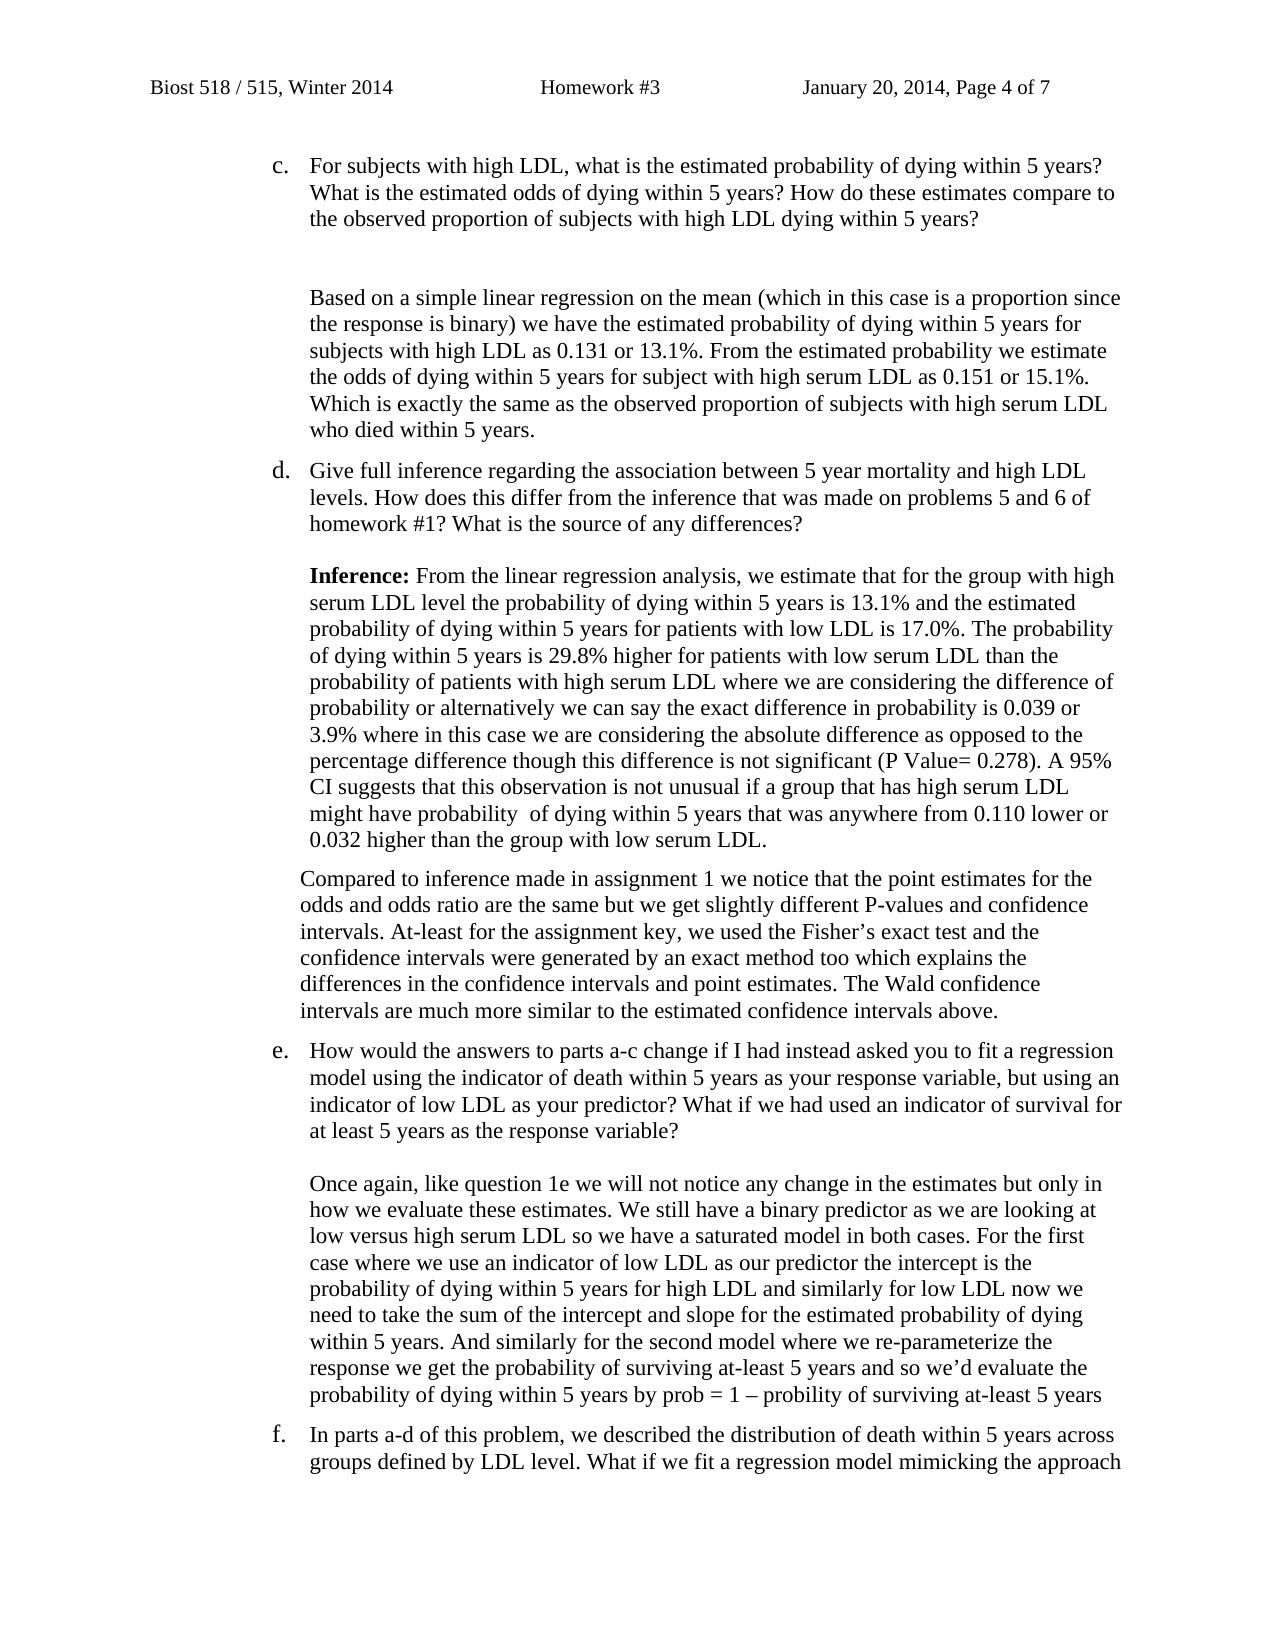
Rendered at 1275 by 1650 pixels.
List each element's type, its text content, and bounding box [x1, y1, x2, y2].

list How would the answers to parts a-c change if I had instead asked you to fit a regression model using the indicator of death within 5 years as your response variable, but using an indicator of low LDL as your predictor? What if we had used an indicator of survival for at least 5 years as the response variable? Once again, like question 1e we will not notice any change in the estimates but only in how we evaluate these estimates. We still have a binary predictor as we are looking at low versus high serum LDL so we have a saturated model in both cases. For the first case where we use an indicator of low LDL as our predictor the intercept is the probability of dying within 5 years for high LDL and similarly for low LDL now we need to take the sum of the intercept and slope for the estimated probability of dying within 5 years. And similarly for the second model where we re-parameterize the response we get the probability of surviving at-least 5 years and so we’d evaluate the probability of dying within 5 years by prob = 1 – probility of surviving at-least 5 years [272, 1036, 1125, 1407]
list For subjects with high LDL, what is the estimated probability of dying within 5 years? What is the estimated odds of dying within 5 years? How do these estimates compare to the observed proportion of subjects with high LDL dying within 5 years? Based on a simple linear regression on the mean (which in this case is a proportion since the response is binary) we have the estimated probability of dying within 5 years for subjects with high LDL as 0.131 or 13.1%. From the estimated probability we estimate the odds of dying within 5 years for subject with high serum LDL as 0.151 or 15.1%. Which is exactly the same as the observed proportion of subjects with high serum LDL who died within 5 years. [272, 150, 1125, 442]
text Compared to inference made in assignment 1 we notice that the point estimates for the odds and odds ratio are the same but we get slightly different P-values and confidence intervals. At-least for the assignment key, we used the Fisher’s exact test and the confidence intervals were generated by an exact method too which explains the differences in the confidence intervals and point estimates. The Wald confidence intervals are much more similar to the estimated confidence intervals above. [300, 865, 1125, 1023]
list Give full inference regarding the association between 5 year mortality and high LDL levels. How does this differ from the inference that was made on problems 5 and 6 of homework #1? What is the source of any differences? Inference: From the linear regression analysis, we estimate that for the group with high serum LDL level the probability of dying within 5 years is 13.1% and the estimated probability of dying within 5 years for patients with low LDL is 17.0%. The probability of dying within 5 years is 29.8% higher for patients with low serum LDL than the probability of patients with high serum LDL where we are considering the difference of probability or alternatively we can say the exact difference in probability is 0.039 or 3.9% where in this case we are considering the absolute difference as opposed to the percentage difference though this difference is not significant (P Value= 0.278). A 95% CI suggests that this observation is not unusual if a group that has high serum LDL might have probability of dying within 5 years that was anywhere from 0.110 lower or 0.032 higher than the group with low serum LDL. [272, 455, 1125, 852]
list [272, 1419, 1125, 1474]
